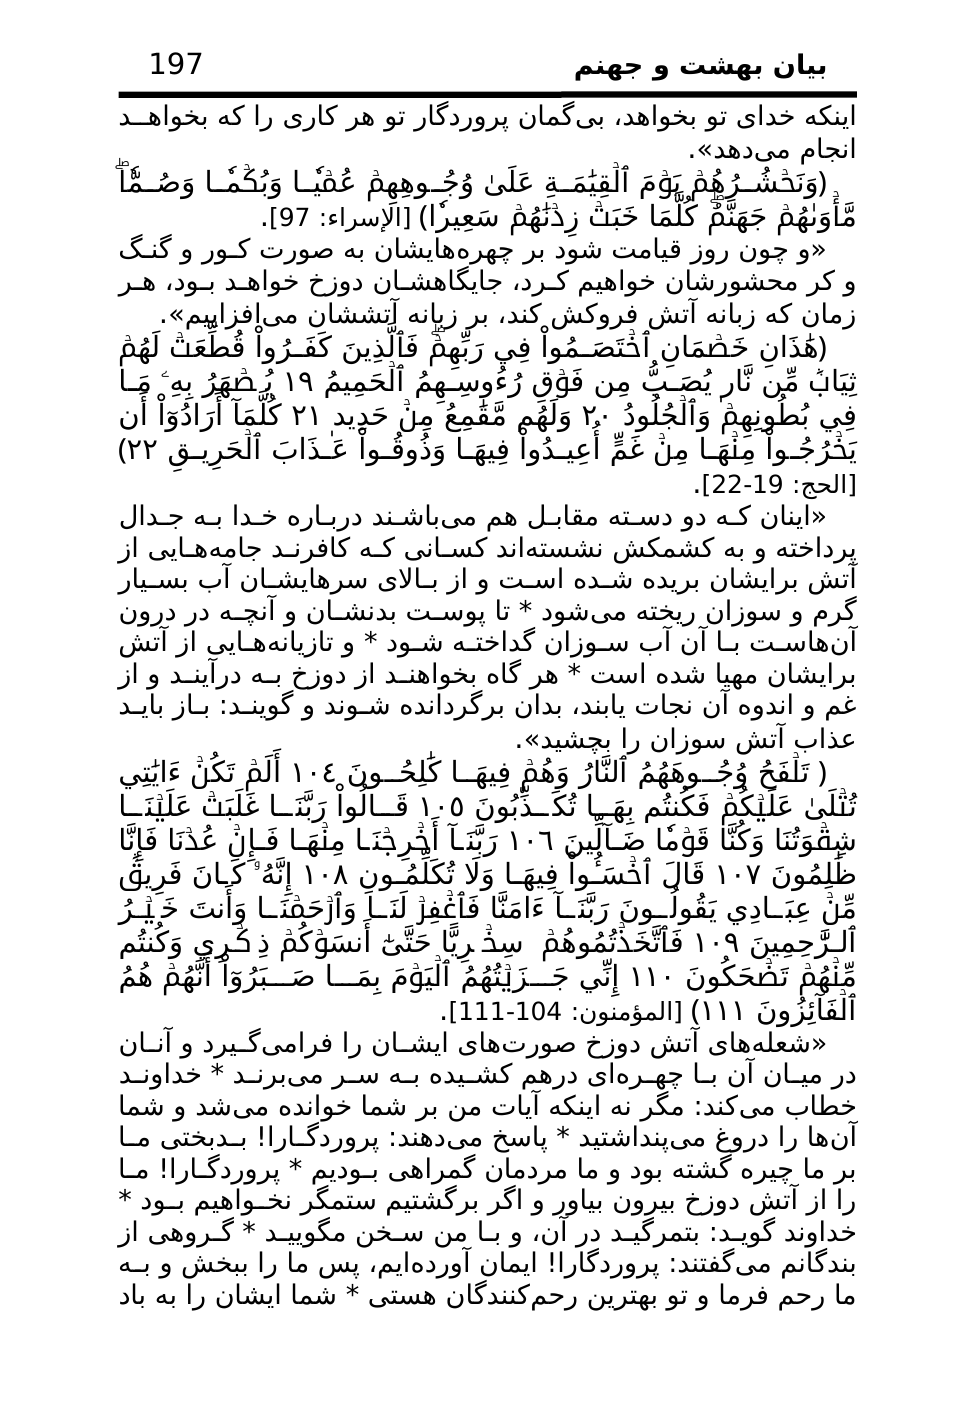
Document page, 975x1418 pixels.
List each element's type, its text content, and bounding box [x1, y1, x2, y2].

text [118, 100, 857, 166]
text «و چون روز قیامت شود بر چهره‌هایشان به صورت کور و گنگ و کر محشورشان خواهیم کرد، جایگاهشان دوزخ خواهد بود، هر زمان که زبانه آتش فروکش کند، بر زبانه آتششان می‌افزاییم». [118, 233, 857, 331]
text «اینان که دو دسته مقابل هم می‌باشند درباره خدا به جدال پرداخته و به کشمکش نشسته‌اند کسانی که کافرند جامه‌هایی از آتش برایشان بریده شده است و از بالای سرهایشان آب بسیار گرم و سوزان ریخته می‌شود * تا پوست بدنشان و آنچه در درون آن‌هاست با آن آب سوزان گداخته شود * و تازیانه‌هایی از آتش برایشان مهیا شده است * هر گاه بخواهند از دوزخ به درآیند و از غم و اندوه آن نجات یابند، بدان برگردانده شوند و گویند: باز باید عذاب آتش سوزان را بچشید». [118, 500, 857, 755]
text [118, 1027, 857, 1311]
text ﴿وَنَحۡشُرُهُمۡ يَوۡمَ ٱلۡقِيَٰمَةِ عَلَىٰ وُجُوهِهِمۡ عُمۡيٗا وَبُكۡمٗا وَصُمّٗاۖ مَّأۡوَىٰهُمۡ جَهَنَّمُۖ كُلَّمَا خَبَتۡ زِدۡنَٰهُمۡ سَعِيرٗا﴾ [الإسراء: 97]. [118, 166, 857, 233]
text ﴿ تَلۡفَحُ وُجُوهَهُمُ ٱلنَّارُ وَهُمۡ فِيهَا كَٰلِحُونَ ١٠٤ أَلَمۡ تَكُنۡ ءَايَٰتِي تُتۡلَىٰ عَلَيۡكُمۡ فَكُنتُم بِهَا تُكَذِّبُونَ ١٠٥ قَالُواْ رَبَّنَا غَلَبَتۡ عَلَيۡنَا شِقۡوَتُنَا وَكُنَّا قَوۡمٗا ضَآلِّينَ ١٠٦ رَبَّنَآ أَخۡرِجۡنَا مِنۡهَا فَإِنۡ عُدۡنَا فَإِنَّا ظَٰلِمُونَ ١٠٧ قَالَ ٱخۡسَ‍ُٔواْ فِيهَا وَلَا تُكَلِّمُونِ ١٠٨ إِنَّهُۥ كَانَ فَرِيقٞ مِّنۡ عِبَادِي يَقُولُونَ رَبَّنَآ ءَامَنَّا فَٱغۡفِرۡ لَنَا وَٱرۡحَمۡنَا وَأَنتَ خَيۡرُ ٱلرَّٰحِمِينَ ١٠٩ فَٱتَّخَذۡتُمُوهُمۡ سِخۡرِيًّا حَتَّىٰٓ أَنسَوۡكُمۡ ذِكۡرِي وَكُنتُم مِّنۡهُمۡ تَضۡحَكُونَ ١١٠ إِنِّي جَزَيۡتُهُمُ ٱلۡيَوۡمَ بِمَا صَبَرُوٓاْ أَنَّهُمۡ هُمُ ٱلۡفَآئِزُونَ ١١١﴾ [المؤمنون: 104-111]. [118, 755, 857, 1027]
text ﴿هَٰذَانِ خَصۡمَانِ ٱخۡتَصَمُواْ فِي رَبِّهِمۡۖ فَٱلَّذِينَ كَفَرُواْ قُطِّعَتۡ لَهُمۡ ثِيَابٞ مِّن نَّارٖ يُصَبُّ مِن فَوۡقِ رُءُوسِهِمُ ٱلۡحَمِيمُ ١٩ يُصۡهَرُ بِهِۦ مَا فِي بُطُونِهِمۡ وَٱلۡجُلُودُ ٢٠ وَلَهُم مَّقَٰمِعُ مِنۡ حَدِيدٖ ٢١ كُلَّمَآ أَرَادُوٓاْ أَن يَخۡرُجُواْ مِنۡهَا مِنۡ غَمٍّ أُعِيدُواْ فِيهَا وَذُوقُواْ عَذَابَ ٱلۡحَرِيقِ ٢٢﴾ [الحج: 19-22]. [118, 331, 857, 500]
